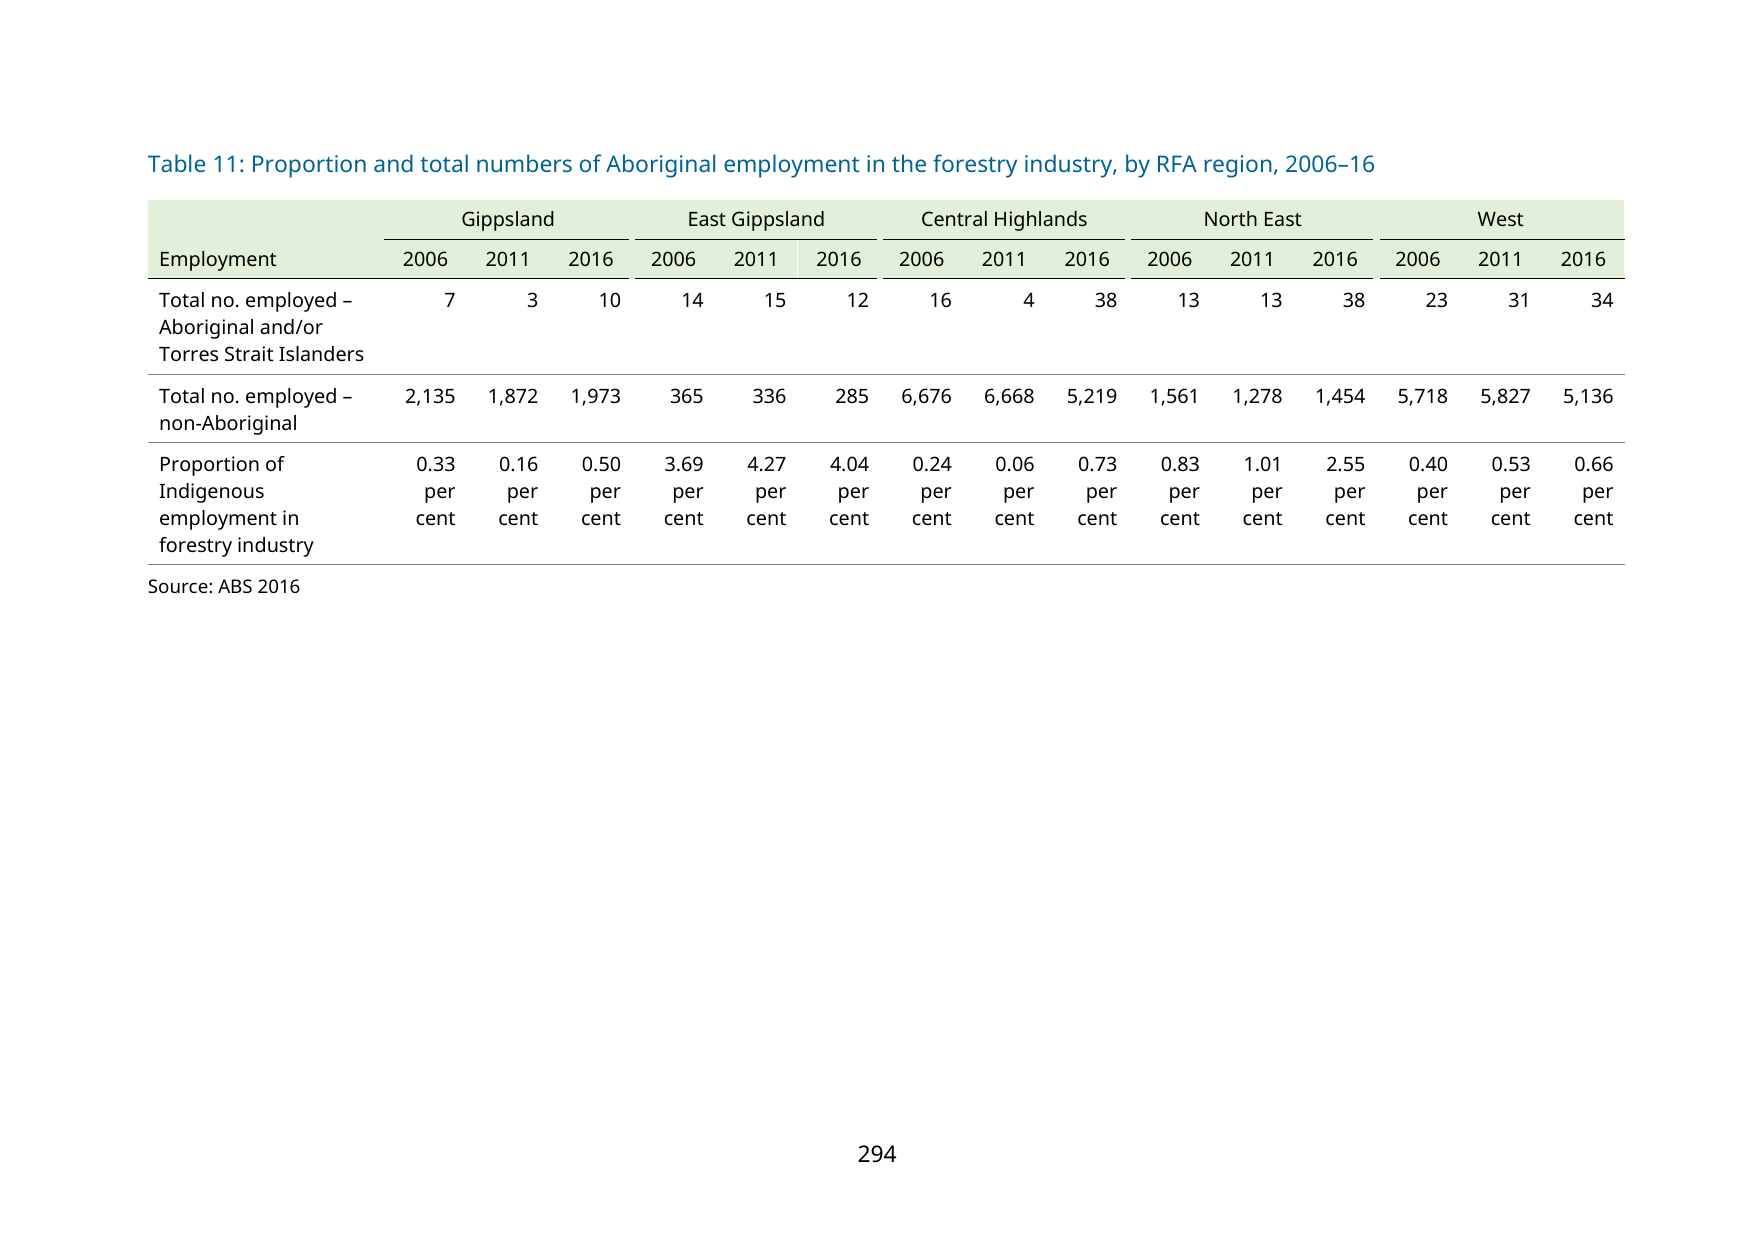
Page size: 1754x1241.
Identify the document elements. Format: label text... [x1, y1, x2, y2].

table_cell 5,718 [1376, 375, 1459, 442]
table_header Gippsland [384, 200, 629, 239]
table_cell 2006 [1380, 240, 1459, 278]
table_cell 34 [1542, 279, 1624, 373]
table_cell 1,278 [1211, 375, 1294, 442]
table_cell 2016 [1294, 240, 1373, 278]
table_cell Total no. employed – non-Aboriginal [148, 375, 384, 442]
text Source: ABS 2016 [148, 573, 1606, 599]
table_cell 0.66 per cent [1542, 443, 1624, 564]
table_cell 2016 [549, 240, 629, 278]
table_header Central Highlands [883, 200, 1125, 239]
table_cell 0.73 per cent [1046, 443, 1128, 564]
table_cell 2016 [1542, 240, 1624, 278]
table_cell 38 [1294, 279, 1376, 373]
table_cell 3.69 per cent [632, 443, 715, 564]
table_cell 23 [1376, 279, 1459, 373]
table_cell 12 [798, 279, 880, 373]
table_cell 14 [632, 279, 715, 373]
table_cell 1,454 [1294, 375, 1376, 442]
table_cell 1,973 [549, 375, 632, 442]
table_cell 6,676 [880, 375, 963, 442]
table_cell Proportion of Indigenous employment in forestry industry [148, 443, 384, 564]
table_cell 2006 [384, 240, 467, 278]
table_cell 2011 [1459, 240, 1542, 278]
table_cell 2011 [1211, 240, 1294, 278]
table_cell 2011 [467, 240, 549, 278]
table_cell 0.83 per cent [1128, 443, 1211, 564]
table_cell 365 [632, 375, 715, 442]
table_cell 2.55 per cent [1294, 443, 1376, 564]
table_cell 6,668 [963, 375, 1046, 442]
table_cell 0.33 per cent [384, 443, 467, 564]
table_cell 2016 [1046, 240, 1125, 278]
table_cell 5,219 [1046, 375, 1128, 442]
table_cell 2,135 [384, 375, 467, 442]
table_cell 2006 [635, 240, 715, 278]
table_cell 0.24 per cent [880, 443, 963, 564]
table_cell 16 [880, 279, 963, 373]
table_cell 0.16 per cent [467, 443, 549, 564]
table_cell 38 [1046, 279, 1128, 373]
table_cell 4.27 per cent [715, 443, 797, 564]
table_cell 2006 [1131, 240, 1211, 278]
table_cell 0.40 per cent [1376, 443, 1459, 564]
table_cell 285 [798, 375, 880, 442]
table_header East Gippsland [635, 200, 877, 239]
table_cell 5,136 [1542, 375, 1624, 442]
table_cell Total no. employed – Aboriginal and/or Torres Strait Islanders [148, 279, 384, 373]
table_cell 2011 [963, 240, 1046, 278]
table_cell 2011 [715, 240, 797, 278]
table_cell 0.53 per cent [1459, 443, 1542, 564]
table_cell 13 [1211, 279, 1294, 373]
table_cell 1,872 [467, 375, 549, 442]
table_cell 3 [467, 279, 549, 373]
table_cell 2006 [883, 240, 963, 278]
table_header West [1380, 200, 1624, 239]
table_cell 13 [1128, 279, 1211, 373]
table_cell 0.06 per cent [963, 443, 1046, 564]
table_cell 5,827 [1459, 375, 1542, 442]
table_header Employment [148, 200, 384, 278]
table_cell 1.01 per cent [1211, 443, 1294, 564]
table_cell 15 [715, 279, 797, 373]
table_header North East [1131, 200, 1373, 239]
table_cell 1,561 [1128, 375, 1211, 442]
table_cell 31 [1459, 279, 1542, 373]
table_cell 7 [384, 279, 467, 373]
table_cell 4 [963, 279, 1046, 373]
table_cell 336 [715, 375, 797, 442]
table_cell 2016 [798, 240, 877, 278]
table_cell 10 [549, 279, 632, 373]
table_cell 0.50 per cent [549, 443, 632, 564]
table_cell 4.04 per cent [798, 443, 880, 564]
